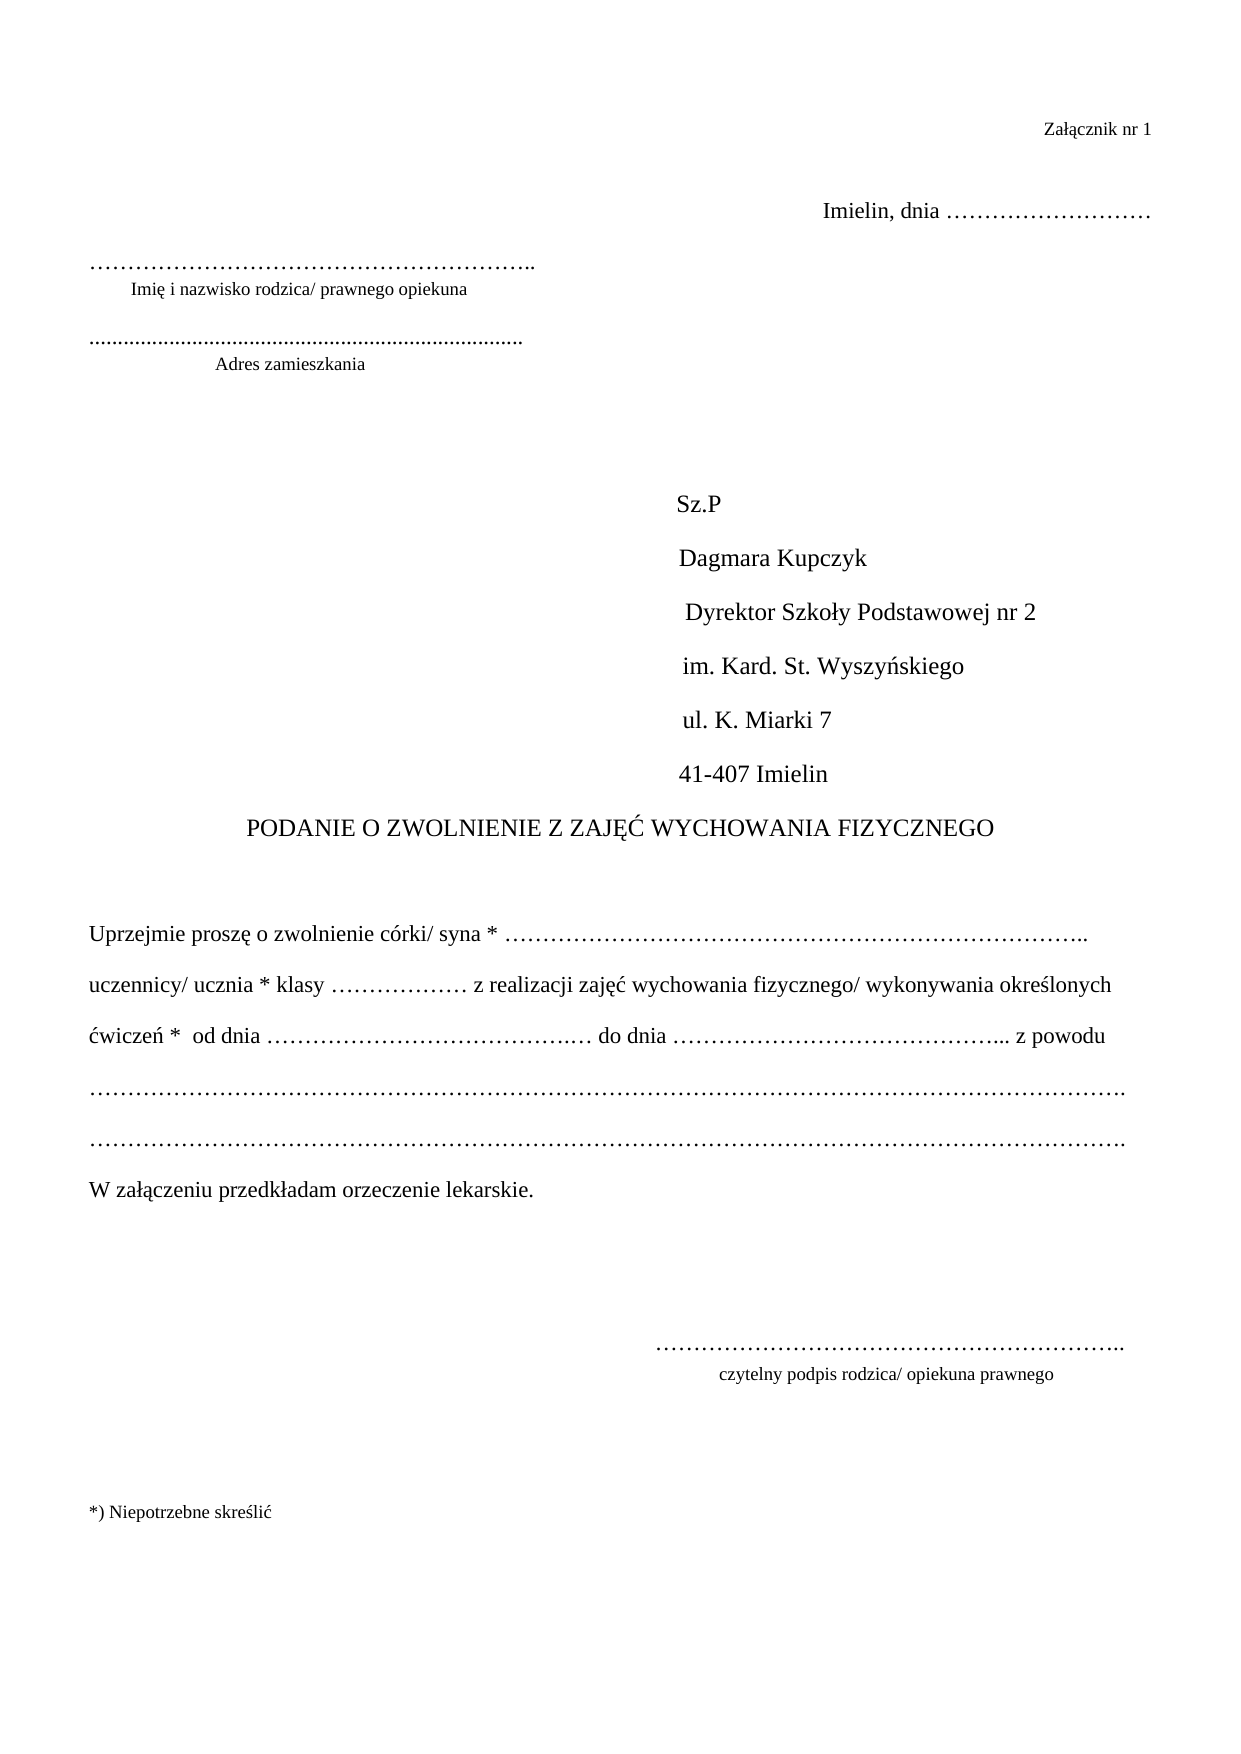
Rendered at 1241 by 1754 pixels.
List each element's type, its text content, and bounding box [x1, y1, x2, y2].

text im. Kard. St. Wyszyńskiego [89, 651, 1152, 680]
text Imielin, dnia ……………………… [89, 197, 1152, 223]
text Dyrektor Szkoły Podstawowej nr 2 [605, 597, 1152, 626]
text ............................................................................ Adres zamieszkania [89, 323, 1152, 374]
text 41-407 Imielin [89, 759, 1152, 788]
text ………………………………………………….. Imię i nazwisko rodzica/ prawnego opiekuna [89, 248, 1152, 299]
text Sz.P [89, 489, 1152, 518]
text ………………………………………………………………………………………………………………………. [89, 1124, 1152, 1151]
text Załącznik nr 1 [89, 118, 1152, 172]
text ul. K. Miarki 7 [89, 705, 1152, 734]
text PODANIE O ZWOLNIENIE Z ZAJĘĆ WYCHOWANIA FIZYCZNEGO [89, 813, 1152, 841]
text uczennicy/ ucznia * klasy ……………… z realizacji zajęć wychowania fizycznego/ wykonywania określonych [89, 971, 1152, 998]
text ćwiczeń * od dnia ………………………………….… do dnia ……………………………………... z powodu [89, 1022, 1152, 1049]
text ………………………………………………………………………………………………………………………. [89, 1073, 1152, 1100]
text Uprzejmie proszę o zwolnienie córki/ syna * ………………………………………………………………….. [89, 920, 1152, 947]
text *) Niepotrzebne skreślić [89, 1501, 1152, 1523]
text …………………………………………………….. czytelny podpis rodzica/ opiekuna prawnego [89, 1329, 1152, 1385]
text W załączeniu przedkładam orzeczenie lekarskie. [89, 1176, 1152, 1202]
text Dagmara Kupczyk [89, 543, 1152, 572]
